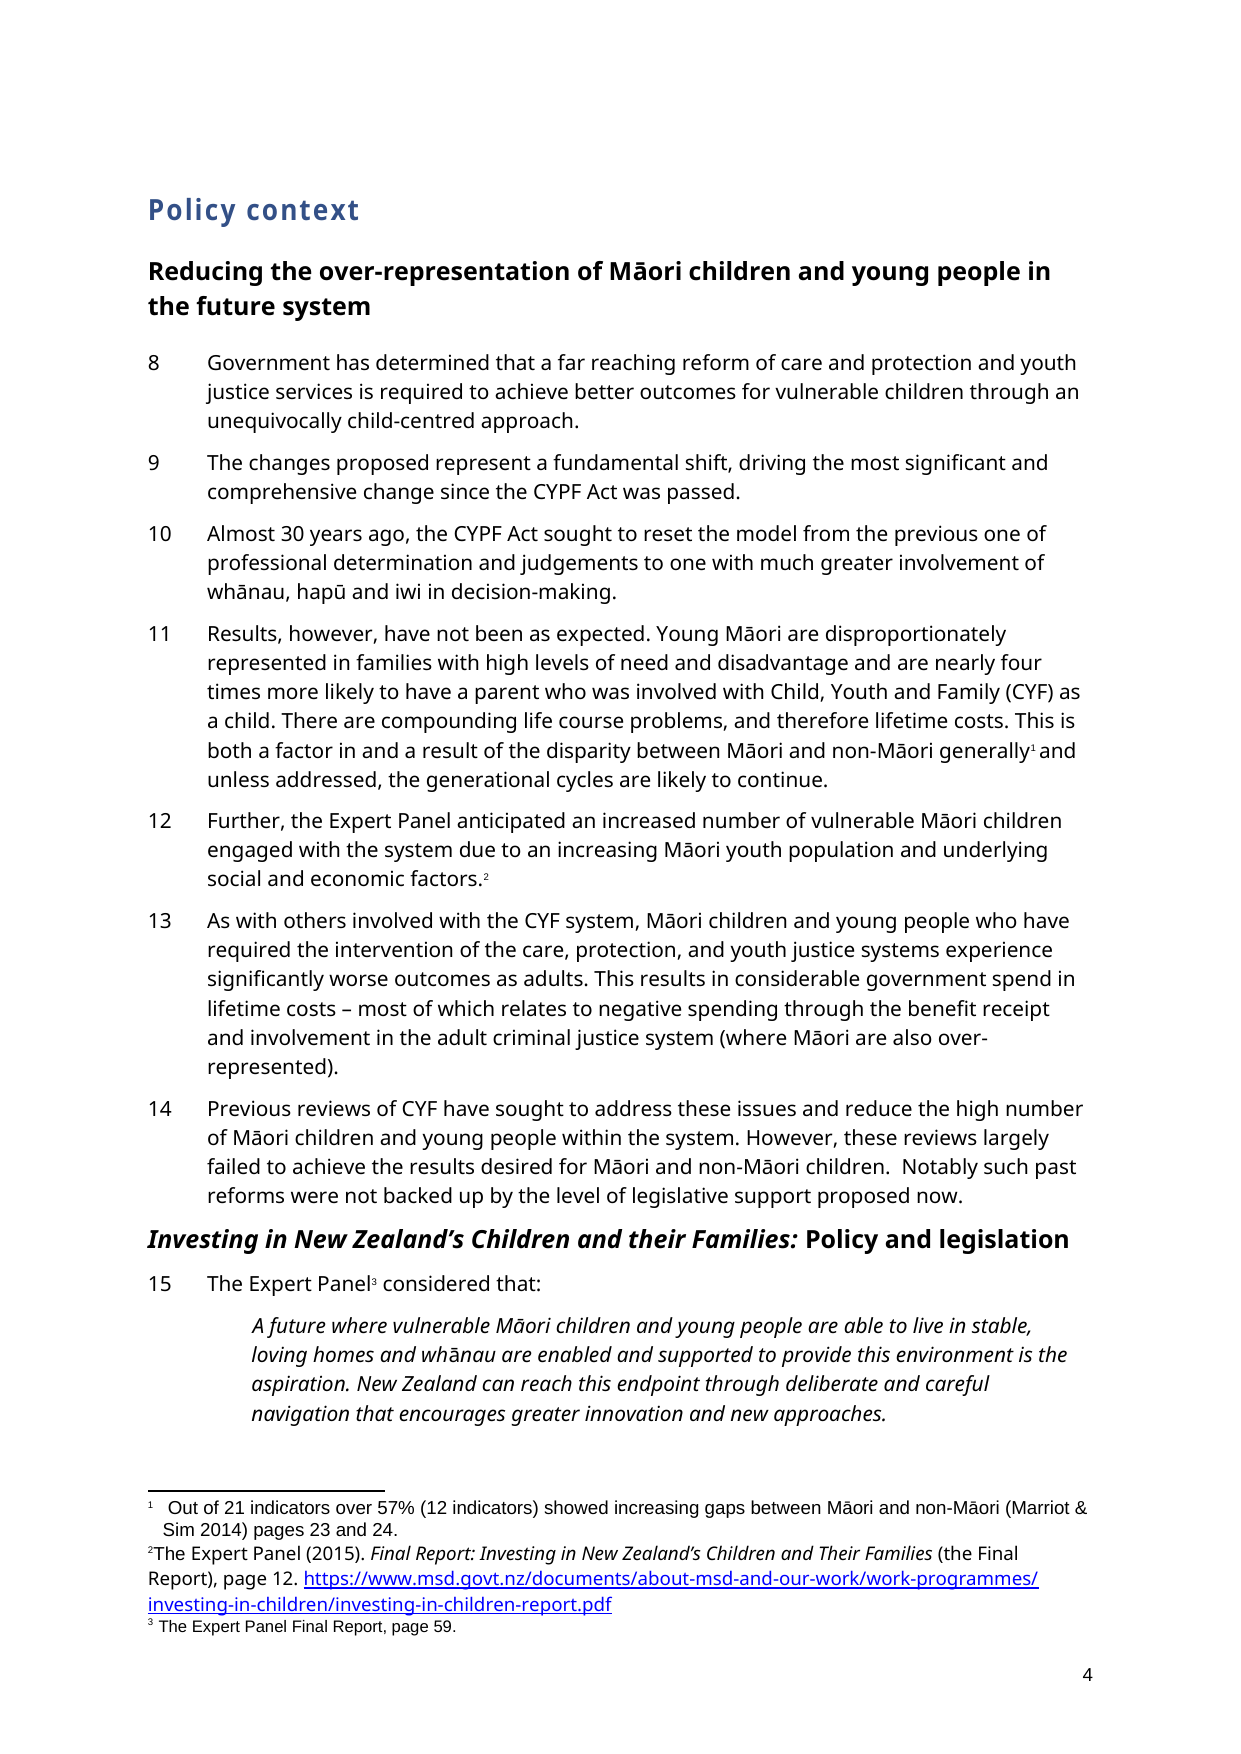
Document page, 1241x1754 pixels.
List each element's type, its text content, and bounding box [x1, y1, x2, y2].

list The changes proposed represent a fundamental shift, driving the most significant and comprehensive change since the CYPF Act was passed. [148, 447, 1092, 506]
text Investing in New Zealand’s Children and their Families: Policy and legislation [148, 1222, 1092, 1256]
text A future where vulnerable Māori children and young people are able to live in stable, loving homes and whānau are enabled and supported to provide this environment is the aspiration. New Zealand can reach this endpoint through deliberate and careful navigation that encourages greater innovation and new approaches. [251, 1310, 1075, 1427]
list Further, the Expert Panel anticipated an increased number of vulnerable Māori children engaged with the system due to an increasing Māori youth population and underlying social and economic factors. [148, 806, 1092, 893]
list Almost 30 years ago, the CYPF Act sought to reset the model from the previous one of professional determination and judgements to one with much greater involvement of whānau, hapū and iwi in decision-making. [148, 518, 1092, 606]
text Policy context [148, 189, 1092, 229]
list Previous reviews of CYF have sought to address these issues and reduce the high number of Māori children and young people within the system. However, these reviews largely failed to achieve the results desired for Māori and non-Māori children. Notably such past reforms were not backed up by the level of legislative support proposed now. [148, 1093, 1092, 1210]
list As with others involved with the CYF system, Māori children and young people who have required the intervention of the care, protection, and youth justice systems experience significantly worse outcomes as adults. This results in considerable government spend in lifetime costs – most of which relates to negative spending through the benefit receipt and involvement in the adult criminal justice system (where Māori are also over-represented). [148, 906, 1092, 1081]
list Government has determined that a far reaching reform of care and protection and youth justice services is required to achieve better outcomes for vulnerable children through an unequivocally child-centred approach. [148, 347, 1092, 435]
list The Expert Panel considered that: [148, 1269, 1092, 1298]
list Results, however, have not been as expected. Young Māori are disproportionately represented in families with high levels of need and disadvantage and are nearly four times more likely to have a parent who was involved with Child, Youth and Family (CYF) as a child. There are compounding life course problems, and therefore lifetime costs. This is both a factor in and a result of the disparity between Māori and non-Māori generally and unless addressed, the generational cycles are likely to continue. [148, 618, 1092, 793]
subtitle Reducing the over-representation of Māori children and young people in the future system [148, 254, 1092, 322]
